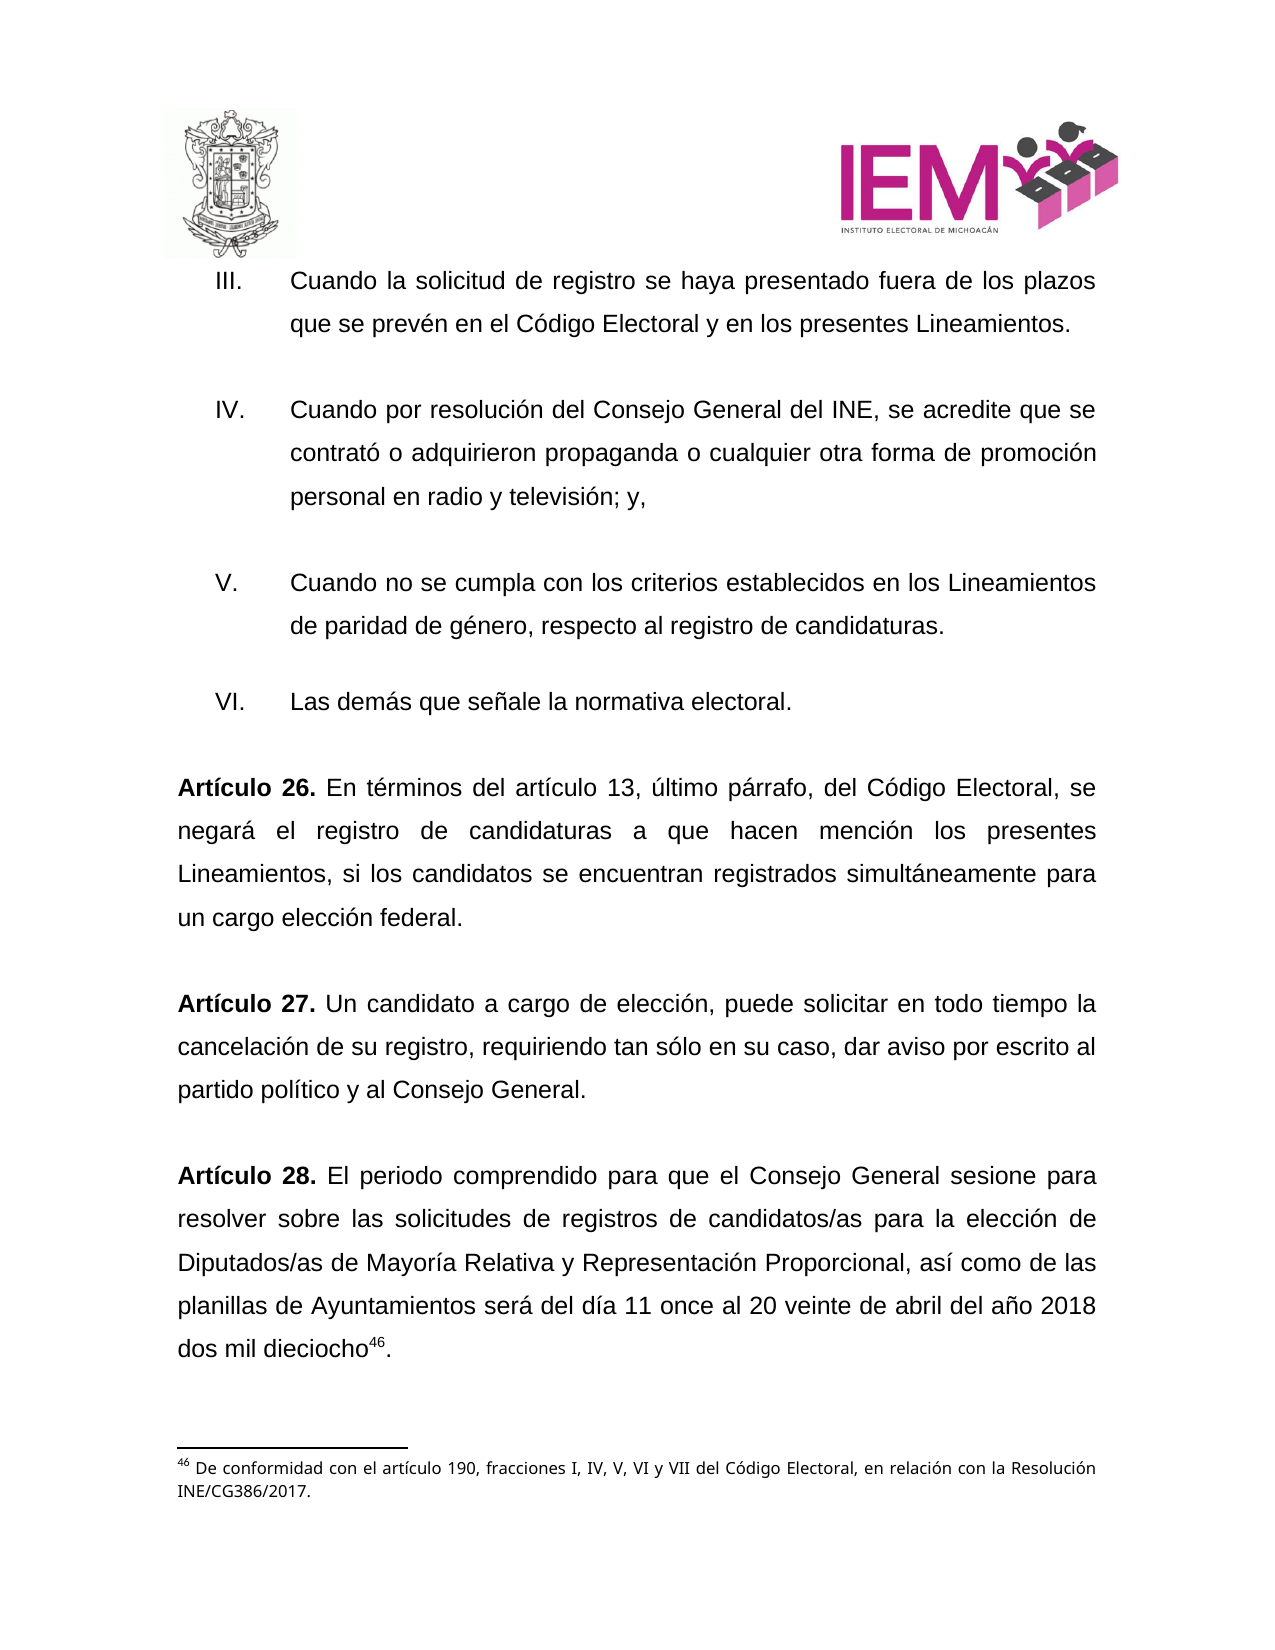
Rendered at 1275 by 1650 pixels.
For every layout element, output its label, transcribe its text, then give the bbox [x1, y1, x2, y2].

text Artículo 26. En términos del artículo 13, último párrafo, del Código Electoral, se negará el registro de candidaturas a que hacen mención los presentes Lineamientos, si los candidatos se encuentran registrados simultáneamente para un cargo elección federal. [177, 773, 1098, 931]
picture [162, 108, 297, 259]
list Cuando no se cumpla con los criterios establecidos en los Lineamientos de paridad de género, respecto al registro de candidaturas. [215, 568, 1098, 639]
list Las demás que señale la normativa electoral. [215, 687, 1098, 716]
text Artículo 27. Un candidato a cargo de elección, puede solicitar en todo tiempo la cancelación de su registro, requiriendo tan sólo en su caso, dar aviso por escrito al partido político y al Consejo General. [177, 989, 1098, 1104]
text Artículo 28. El periodo comprendido para que el Consejo General sesione para resolver sobre las solicitudes de registros de candidatos/as para la elección de Diputados/as de Mayoría Relativa y Representación Proporcional, así como de las planillas de Ayuntamientos será del día 11 once al 20 veinte de abril del año 2018 dos mil dieciocho. [177, 1161, 1098, 1363]
list Cuando la solicitud de registro se haya presentado fuera de los plazos que se prevén en el Código Electoral y en los presentes Lineamientos. [215, 266, 1098, 338]
list Cuando por resolución del Consejo General del INE, se acredite que se contrató o adquirieron propaganda o cualquier otra forma de promoción personal en radio y televisión; y, [215, 395, 1098, 510]
picture [827, 112, 1151, 247]
